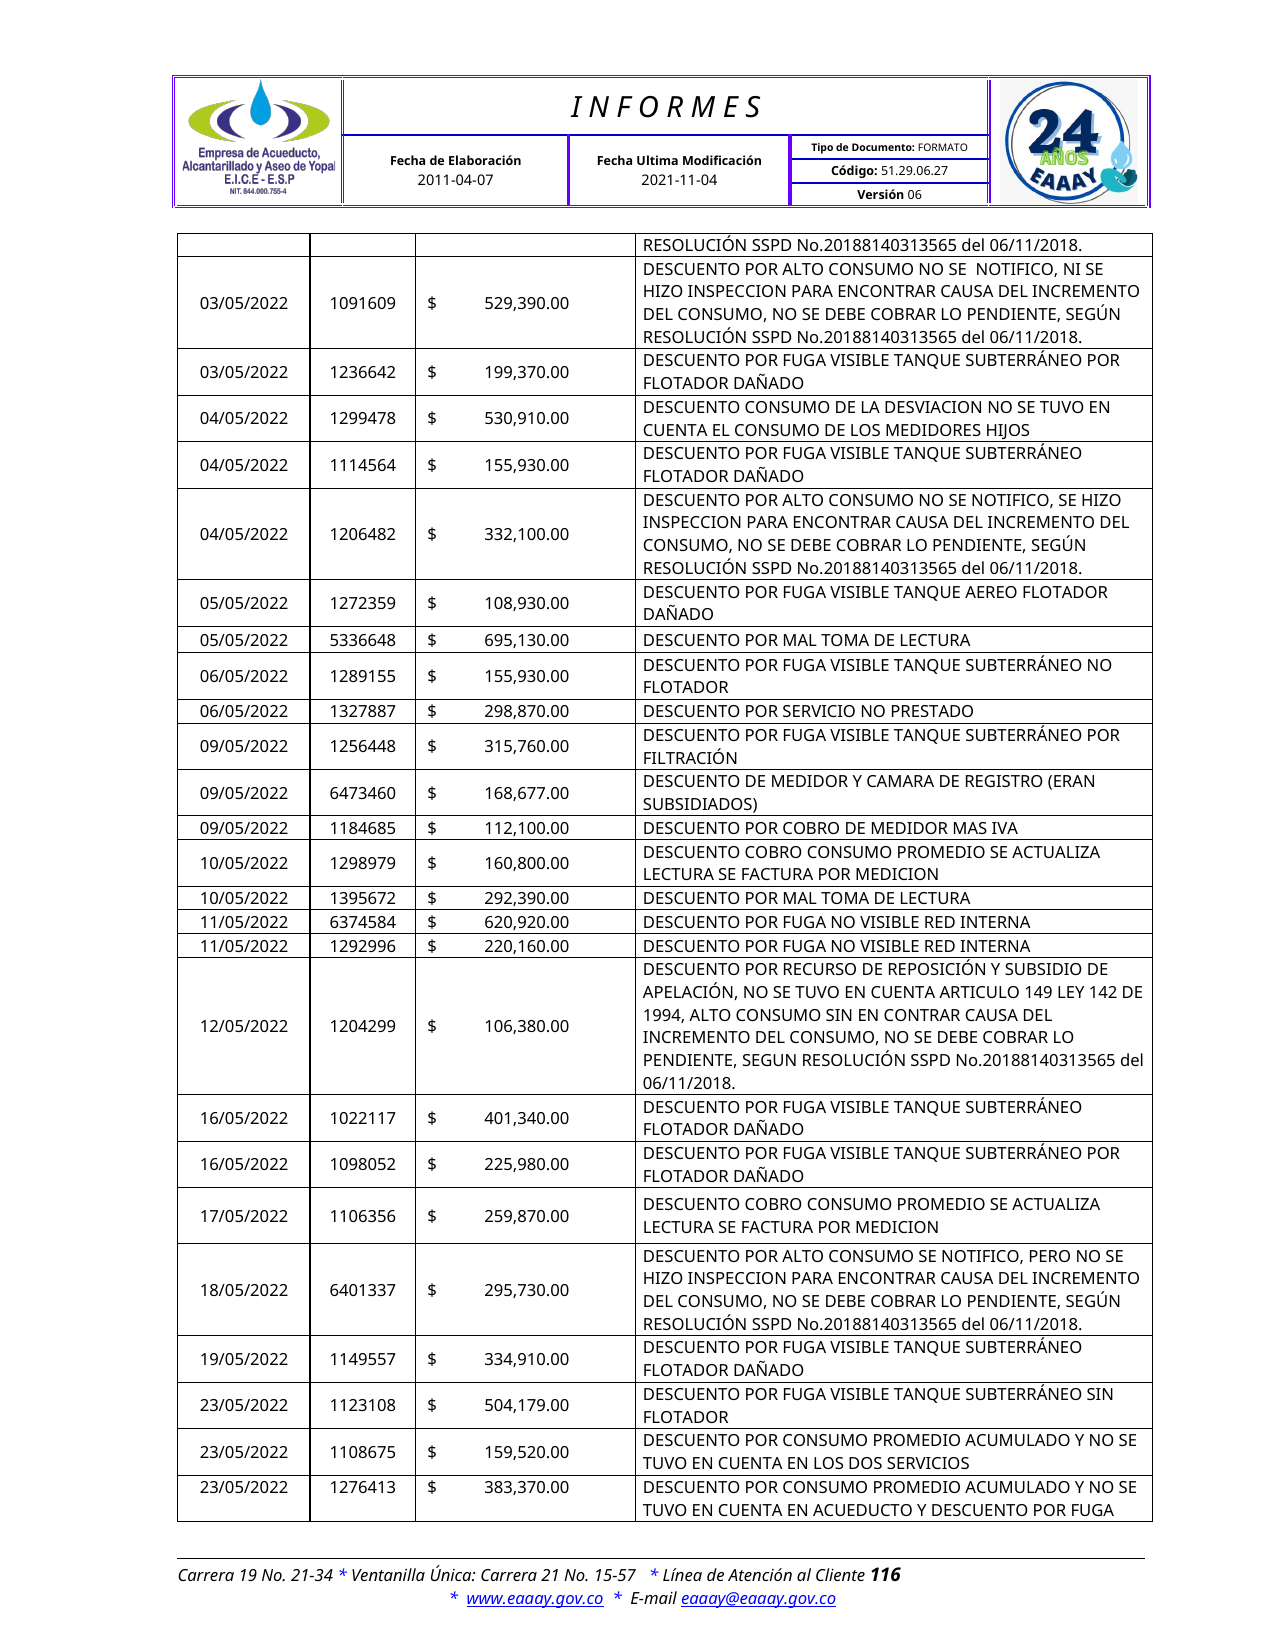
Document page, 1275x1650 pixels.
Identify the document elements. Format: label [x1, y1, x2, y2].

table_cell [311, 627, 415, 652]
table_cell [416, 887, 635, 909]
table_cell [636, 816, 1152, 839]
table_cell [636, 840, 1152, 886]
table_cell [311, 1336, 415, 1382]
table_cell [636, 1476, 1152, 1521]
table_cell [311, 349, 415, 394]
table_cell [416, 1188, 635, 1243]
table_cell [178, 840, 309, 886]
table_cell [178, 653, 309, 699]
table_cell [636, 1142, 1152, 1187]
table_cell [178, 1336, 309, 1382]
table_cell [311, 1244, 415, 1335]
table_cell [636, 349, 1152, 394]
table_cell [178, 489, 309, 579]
picture [1000, 79, 1138, 205]
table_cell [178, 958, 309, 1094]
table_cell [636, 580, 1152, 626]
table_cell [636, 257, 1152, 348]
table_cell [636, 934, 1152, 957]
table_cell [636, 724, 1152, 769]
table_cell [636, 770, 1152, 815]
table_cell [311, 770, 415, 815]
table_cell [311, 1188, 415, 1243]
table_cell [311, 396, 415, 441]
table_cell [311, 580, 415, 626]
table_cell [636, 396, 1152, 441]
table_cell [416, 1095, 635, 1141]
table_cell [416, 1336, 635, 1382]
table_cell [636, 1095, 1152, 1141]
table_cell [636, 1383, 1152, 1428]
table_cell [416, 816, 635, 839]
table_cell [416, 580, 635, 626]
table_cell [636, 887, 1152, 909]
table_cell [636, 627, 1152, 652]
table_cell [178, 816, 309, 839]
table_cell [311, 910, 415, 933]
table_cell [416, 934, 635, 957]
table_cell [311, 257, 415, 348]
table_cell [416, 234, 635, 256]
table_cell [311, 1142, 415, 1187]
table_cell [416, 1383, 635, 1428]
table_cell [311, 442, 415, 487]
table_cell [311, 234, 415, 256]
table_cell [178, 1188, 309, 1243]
picture [182, 79, 336, 194]
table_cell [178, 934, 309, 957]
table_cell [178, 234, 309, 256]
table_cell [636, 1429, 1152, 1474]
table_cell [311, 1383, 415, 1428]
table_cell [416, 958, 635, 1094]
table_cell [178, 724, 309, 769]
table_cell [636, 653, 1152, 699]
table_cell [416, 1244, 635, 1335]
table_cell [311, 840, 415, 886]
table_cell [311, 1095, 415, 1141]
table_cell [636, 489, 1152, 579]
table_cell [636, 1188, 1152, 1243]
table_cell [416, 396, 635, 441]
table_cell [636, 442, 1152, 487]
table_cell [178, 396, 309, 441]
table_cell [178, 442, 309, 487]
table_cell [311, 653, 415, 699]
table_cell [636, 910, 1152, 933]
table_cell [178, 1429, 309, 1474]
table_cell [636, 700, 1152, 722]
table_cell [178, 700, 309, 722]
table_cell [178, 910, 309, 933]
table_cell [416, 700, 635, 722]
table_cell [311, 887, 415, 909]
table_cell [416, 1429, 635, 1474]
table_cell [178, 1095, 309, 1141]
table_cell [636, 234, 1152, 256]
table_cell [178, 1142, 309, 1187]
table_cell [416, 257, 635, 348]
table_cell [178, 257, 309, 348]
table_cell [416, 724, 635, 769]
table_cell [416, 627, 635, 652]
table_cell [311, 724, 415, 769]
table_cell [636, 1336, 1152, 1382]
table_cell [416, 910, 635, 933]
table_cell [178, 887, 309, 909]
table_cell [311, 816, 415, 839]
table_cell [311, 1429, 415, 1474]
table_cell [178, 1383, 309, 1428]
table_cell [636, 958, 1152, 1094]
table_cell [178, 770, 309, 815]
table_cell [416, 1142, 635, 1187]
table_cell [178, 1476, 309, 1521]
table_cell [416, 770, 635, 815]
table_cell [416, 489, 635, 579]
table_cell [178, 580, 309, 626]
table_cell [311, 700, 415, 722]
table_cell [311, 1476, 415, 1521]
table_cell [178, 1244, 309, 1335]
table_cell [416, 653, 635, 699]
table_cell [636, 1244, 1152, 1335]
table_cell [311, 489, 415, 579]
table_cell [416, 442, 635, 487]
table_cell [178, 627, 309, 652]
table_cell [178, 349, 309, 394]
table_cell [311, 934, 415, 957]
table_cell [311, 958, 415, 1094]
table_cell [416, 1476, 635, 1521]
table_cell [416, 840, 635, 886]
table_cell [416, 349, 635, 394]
